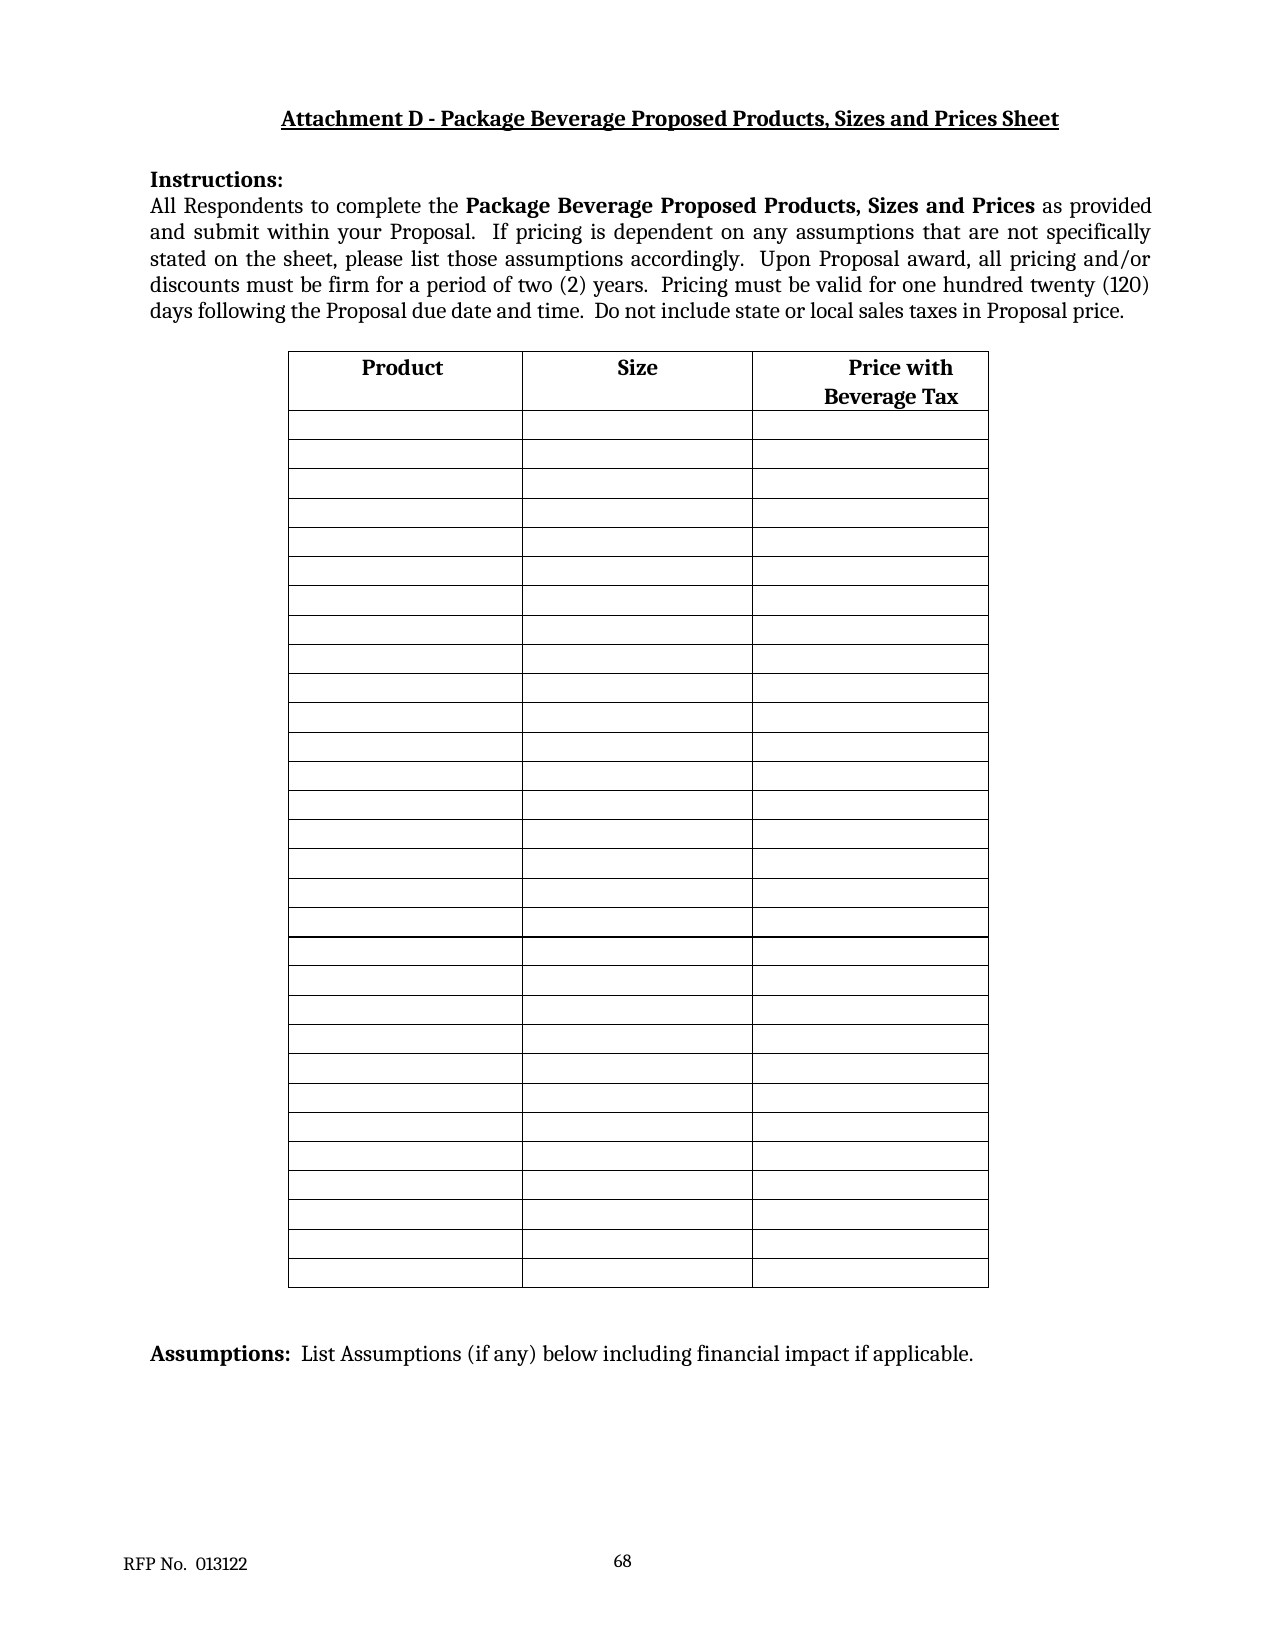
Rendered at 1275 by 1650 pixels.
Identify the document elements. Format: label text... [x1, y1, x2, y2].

table_cell [753, 791, 988, 819]
list All Respondents to complete the Package Beverage Proposed Products, Sizes and Prices as provided and submit within your Proposal. If pricing is dependent on any assumptions that are not specifically stated on the sheet, please list those assumptions accordingly. Upon Proposal award, all pricing and/or discounts must be firm for a period of two (2) years. Pricing must be valid for one hundred twenty (120) days following the Proposal due date and time. Do not include state or local sales taxes in Proposal price. [150, 193, 1152, 324]
list Assumptions: List Assumptions (if any) below including financial impact if applicable. [150, 1341, 1152, 1367]
table_cell [523, 820, 752, 848]
table_cell [753, 1113, 988, 1141]
table_cell [523, 908, 752, 936]
table_cell [753, 674, 988, 702]
table_cell [523, 1025, 752, 1053]
table_cell [289, 703, 522, 732]
table_cell [289, 820, 522, 848]
table_cell [523, 1142, 752, 1170]
table_cell [753, 557, 988, 585]
table_cell [523, 1259, 752, 1287]
table_cell [753, 440, 988, 468]
table_cell [753, 528, 988, 556]
table_cell [523, 966, 752, 995]
table_cell [753, 966, 988, 995]
list Instructions: [150, 166, 1152, 193]
table_cell [753, 616, 988, 644]
table_cell [289, 791, 522, 819]
table_cell [289, 733, 522, 761]
table_cell [753, 938, 988, 965]
table_cell [289, 586, 522, 615]
table_cell [289, 966, 522, 995]
table_cell [523, 938, 752, 965]
table_cell [523, 996, 752, 1024]
table_cell [753, 586, 988, 615]
table_cell [289, 1171, 522, 1199]
table_cell [289, 996, 522, 1024]
table_cell [289, 1025, 522, 1053]
table_cell [289, 469, 522, 498]
table_cell [753, 733, 988, 761]
table_cell [289, 557, 522, 585]
table_cell [523, 762, 752, 790]
table_cell [753, 1025, 988, 1053]
table_cell [289, 762, 522, 790]
table_cell [289, 849, 522, 878]
table_cell [289, 1259, 522, 1287]
table_header Size [523, 352, 752, 410]
table_cell [523, 499, 752, 527]
table_cell [523, 411, 752, 439]
table_cell [289, 674, 522, 702]
table_cell [289, 411, 522, 439]
table_cell [753, 499, 988, 527]
table_cell [753, 996, 988, 1024]
table_cell [289, 908, 522, 936]
table_cell [523, 469, 752, 498]
table_cell [289, 1113, 522, 1141]
table_cell [523, 674, 752, 702]
table_cell [753, 645, 988, 673]
table_cell [753, 849, 988, 878]
table_header Price with Beverage Tax [753, 352, 988, 410]
table_cell [289, 499, 522, 527]
table_cell [753, 411, 988, 439]
table_cell [289, 938, 522, 965]
table_cell [523, 1084, 752, 1112]
table_cell [523, 879, 752, 907]
table_cell [523, 703, 752, 732]
table_cell [289, 440, 522, 468]
table_cell [523, 1200, 752, 1229]
table_cell [753, 1084, 988, 1112]
table_cell [753, 703, 988, 732]
table_cell [523, 586, 752, 615]
table_cell [753, 1230, 988, 1258]
table_cell [523, 557, 752, 585]
table_cell [523, 791, 752, 819]
table_cell [523, 616, 752, 644]
table_cell [289, 645, 522, 673]
table_header Product [289, 352, 522, 410]
table_cell [753, 1142, 988, 1170]
table_cell [289, 1142, 522, 1170]
table_cell [523, 849, 752, 878]
table_cell [289, 616, 522, 644]
table_cell [523, 1171, 752, 1199]
table_cell [289, 1200, 522, 1229]
table_cell [753, 879, 988, 907]
table_cell [753, 762, 988, 790]
table_cell [289, 879, 522, 907]
table_cell [753, 469, 988, 498]
table_cell [753, 1200, 988, 1229]
table_cell [523, 1113, 752, 1141]
table_cell [753, 1054, 988, 1082]
table_cell [289, 528, 522, 556]
table_cell [753, 1171, 988, 1199]
table_cell [753, 820, 988, 848]
table_cell [753, 1259, 988, 1287]
table_cell [523, 1230, 752, 1258]
table_cell [289, 1054, 522, 1082]
table_cell [289, 1084, 522, 1112]
table_cell [753, 908, 988, 936]
table_cell [289, 1230, 522, 1258]
table_cell [523, 440, 752, 468]
table_cell [523, 645, 752, 673]
table_cell [523, 528, 752, 556]
table_cell [523, 1054, 752, 1082]
text Attachment D - Package Beverage Proposed Products, Sizes and Prices Sheet [187, 106, 1152, 132]
table_cell [523, 733, 752, 761]
